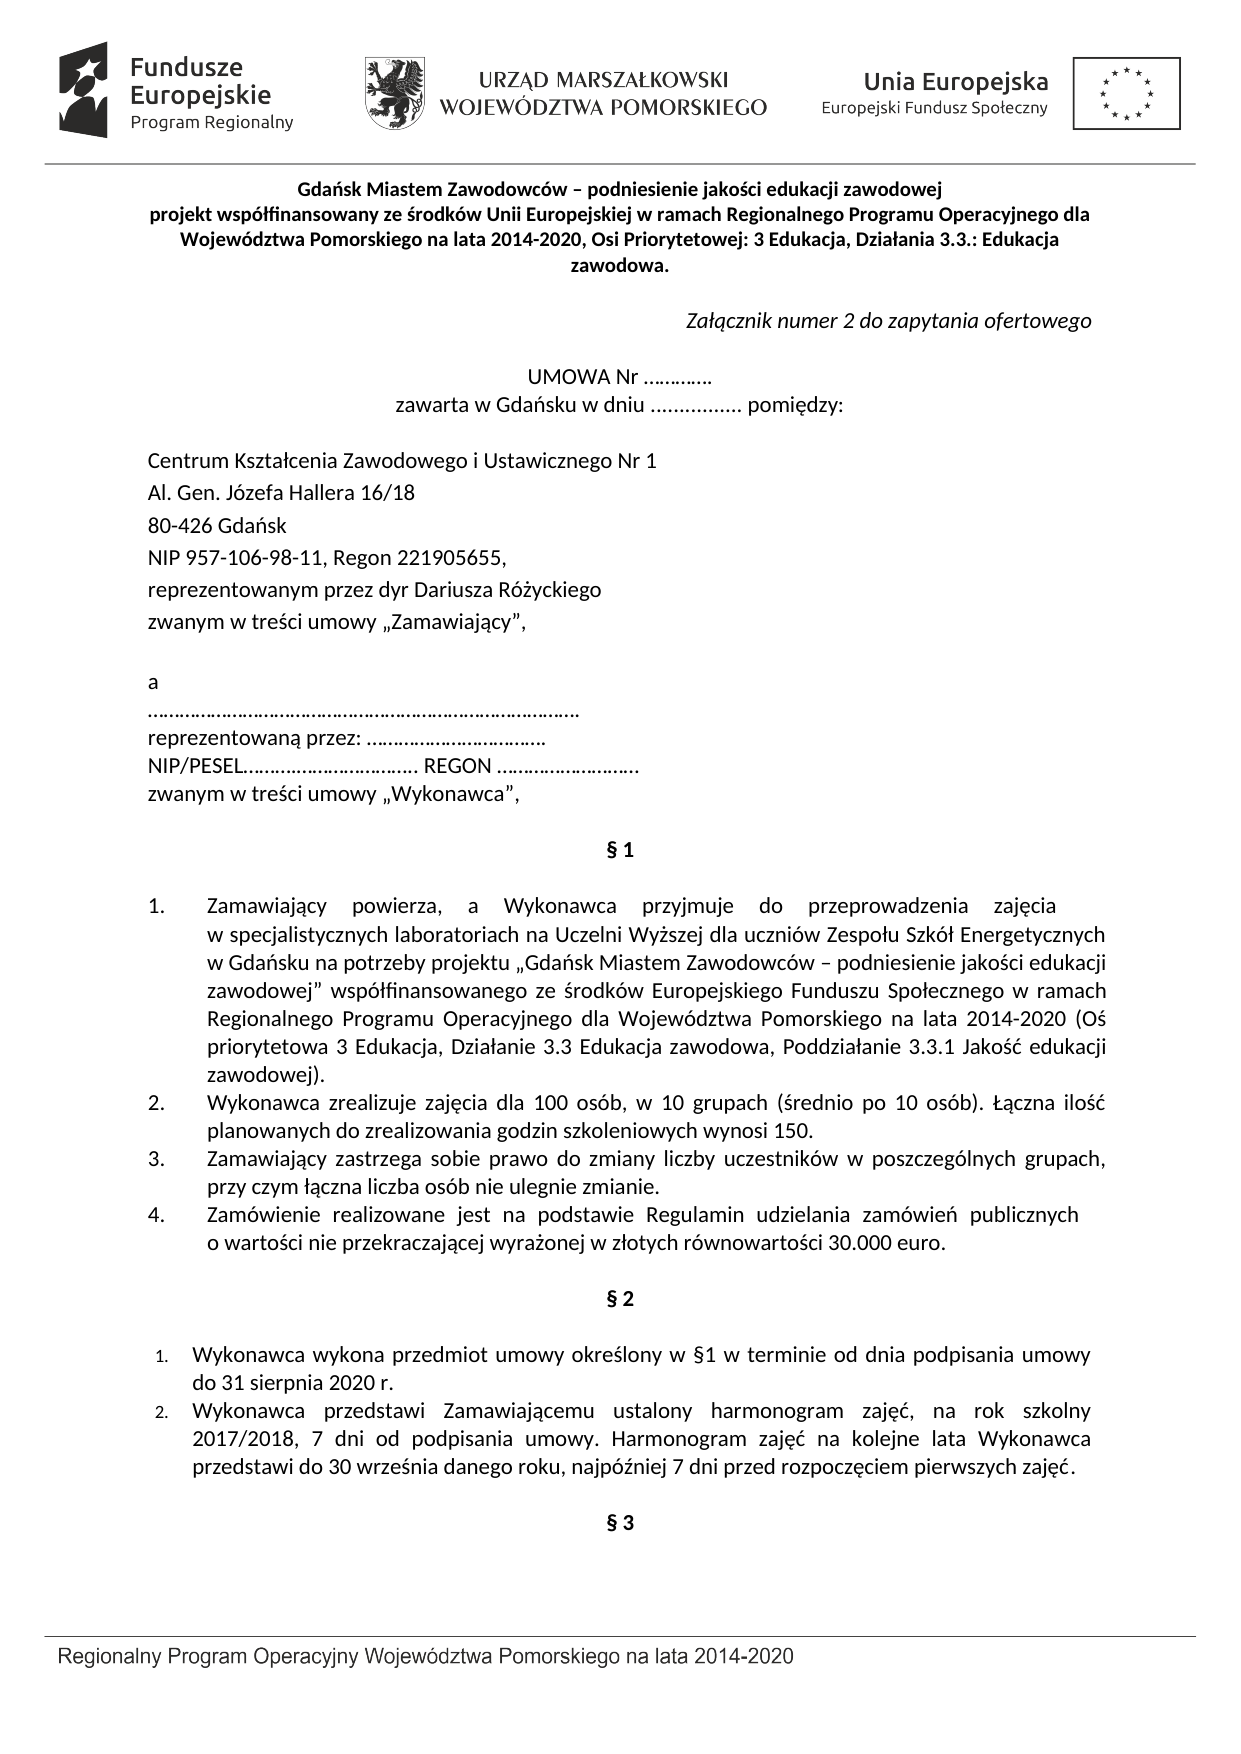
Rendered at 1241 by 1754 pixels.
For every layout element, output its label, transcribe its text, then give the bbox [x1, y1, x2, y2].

text Al. Gen. Józefa Hallera 16/18 [148, 478, 1092, 507]
text § 1 [148, 836, 1092, 864]
text zawarta w Gdańsku w dniu ................ pomiędzy: [148, 390, 1092, 418]
text reprezentowanym przez dyr Dariusza Różyckiego [148, 575, 1092, 603]
text reprezentowaną przez: ……………………………. [148, 723, 1092, 752]
text a [148, 667, 1092, 696]
text UMOWA Nr …………. [148, 362, 1092, 390]
text § 3 [148, 1508, 1092, 1536]
text NIP/PESEL……….………………….. REGON ……………………… [148, 752, 1092, 779]
text ………………………………………………………………………. [148, 696, 1092, 723]
list Zamawiający powierza, a Wykonawca przyjmuje do przeprowadzenia zajęcia w specjalistycznych laboratoriach na Uczelni Wyższej dla uczniów Zespołu Szkół Energetycznych w Gdańsku na potrzeby projektu „Gdańsk Miastem Zawodowców – podniesienie jakości edukacji zawodowej” współfinansowanego ze środków Europejskiego Funduszu Społecznego w ramach Regionalnego Programu Operacyjnego dla Województwa Pomorskiego na lata 2014-2020 (Oś priorytetowa 3 Edukacja, Działanie 3.3 Edukacja zawodowa, Poddziałanie 3.3.1 Jakość edukacji zawodowej). [148, 892, 1107, 1088]
picture [44, 1636, 1197, 1668]
text Centrum Kształcenia Zawodowego i Ustawicznego Nr 1 [148, 446, 1092, 474]
list Załącznik numer 2 do zapytania ofertowego [523, 306, 1092, 334]
text zwanym w treści umowy „Zamawiający”, [148, 607, 1092, 635]
text 80-426 Gdańsk [148, 511, 1092, 539]
list Wykonawca zrealizuje zajęcia dla 100 osób, w 10 grupach (średnio po 10 osób). Łączna ilość planowanych do zrealizowania godzin szkoleniowych wynosi 150. [148, 1088, 1107, 1144]
text zwanym w treści umowy „Wykonawca”, [148, 779, 1092, 808]
picture [44, 41, 1196, 165]
list Wykonawca wykona przedmiot umowy określony w §1 w terminie od dnia podpisania umowy do 31 sierpnia 2020 r. [154, 1340, 1092, 1396]
list Zamawiający zastrzega sobie prawo do zmiany liczby uczestników w poszczególnych grupach, przy czym łączna liczba osób nie ulegnie zmianie. [148, 1144, 1107, 1200]
list Zamówienie realizowane jest na podstawie Regulamin udzielania zamówień publicznych o wartości nie przekraczającej wyrażonej w złotych równowartości 30.000 euro. [148, 1200, 1093, 1256]
list Wykonawca przedstawi Zamawiającemu ustalony harmonogram zajęć, na rok szkolny 2017/2018, 7 dni od podpisania umowy. Harmonogram zajęć na kolejne lata Wykonawca przedstawi do 30 września danego roku, najpóźniej 7 dni przed rozpoczęciem pierwszych zajęć. [154, 1396, 1093, 1480]
text § 2 [148, 1284, 1092, 1312]
text NIP 957-106-98-11, Regon 221905655, [148, 543, 1092, 571]
